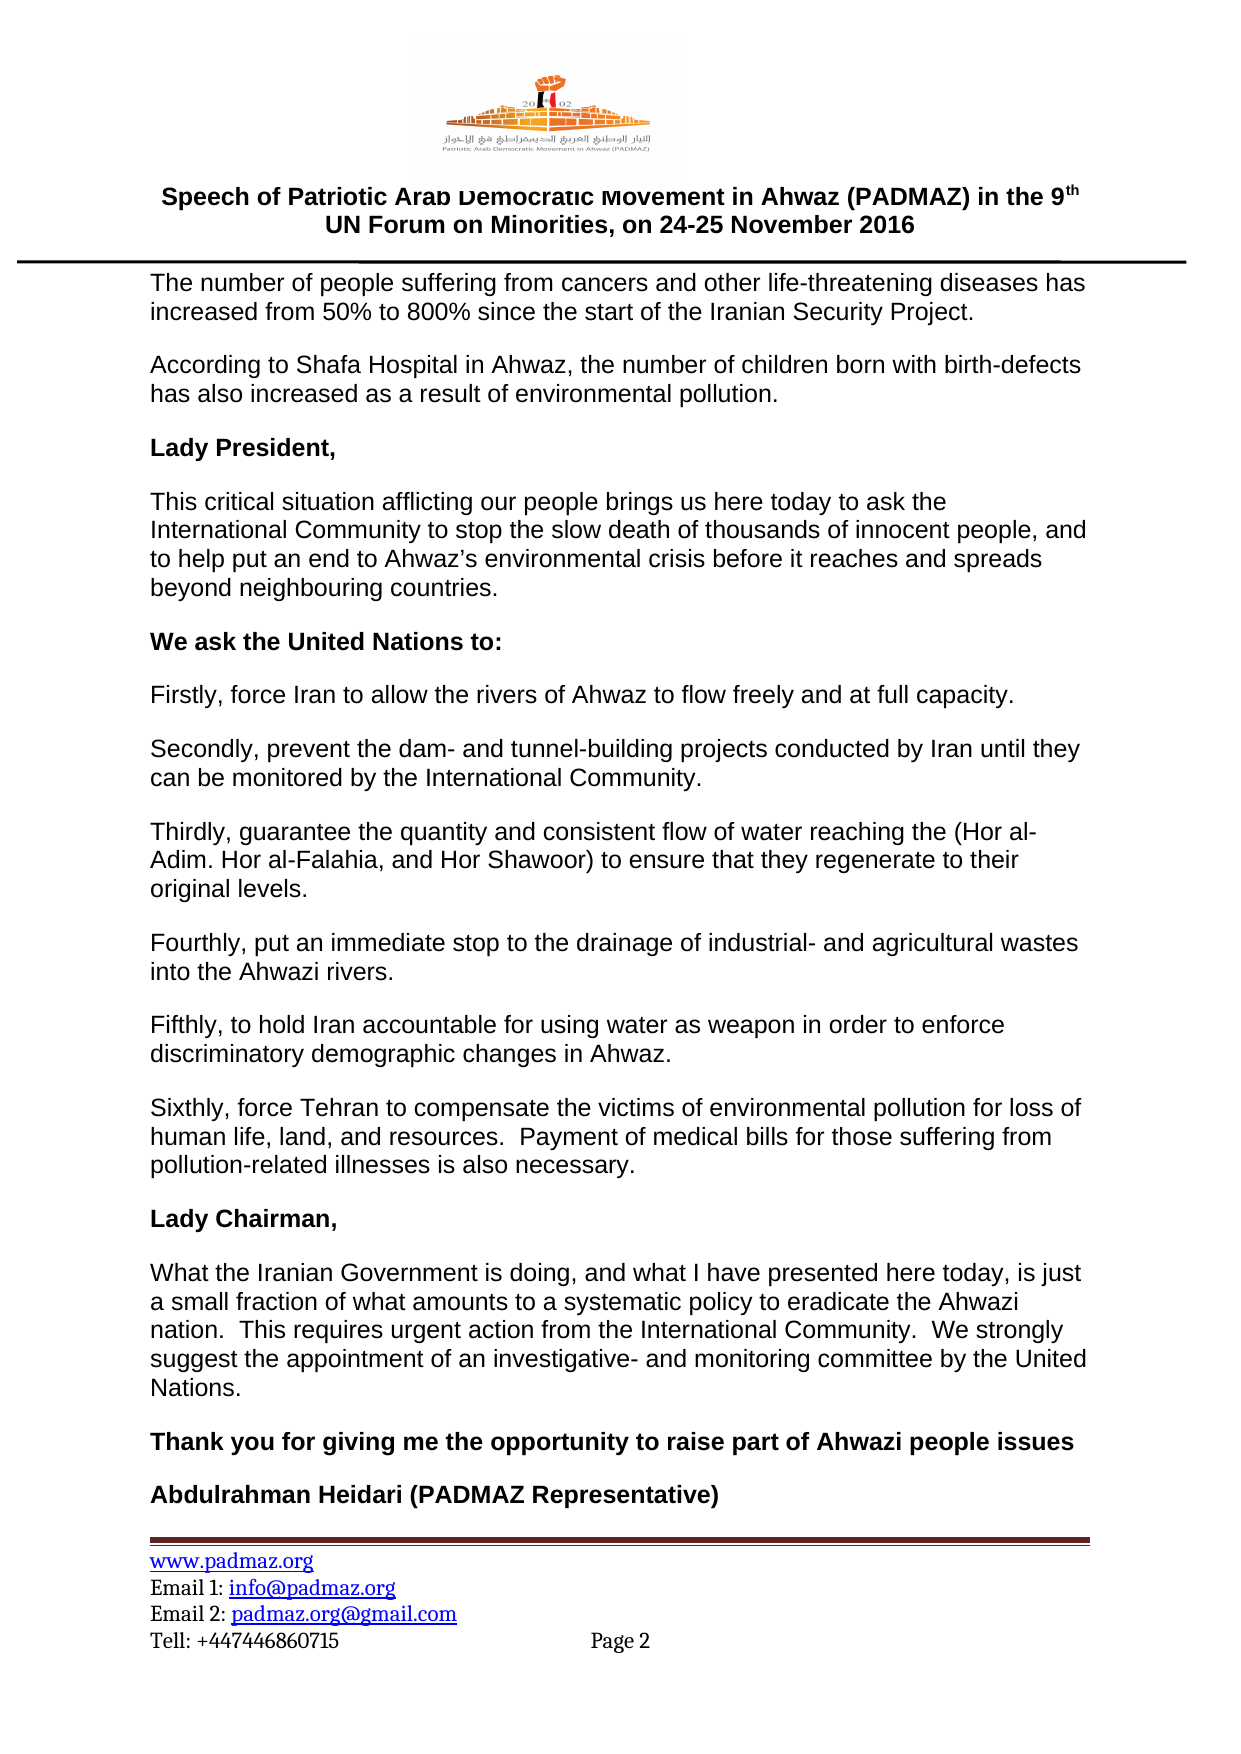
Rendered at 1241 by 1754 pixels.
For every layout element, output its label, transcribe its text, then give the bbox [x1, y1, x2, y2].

text Lady Chairman, [150, 1204, 1090, 1233]
text Secondly, prevent the dam- and tunnel-building projects conducted by Iran until they can be monitored by the International Community. [150, 734, 1090, 792]
text Thirdly, guarantee the quantity and consistent flow of water reaching the (Hor al-Adim. Hor al-Falahia, and Hor Shawoor) to ensure that they regenerate to their original levels. [150, 817, 1090, 903]
text We ask the United Nations to: [150, 627, 1090, 655]
text Fifthly, to hold Iran accountable for using water as weapon in order to enforce discriminatory demographic changes in Ahwaz. [150, 1010, 1090, 1068]
text Fourthly, put an immediate stop to the drainage of industrial- and agricultural wastes into the Ahwazi rivers. [150, 928, 1090, 985]
picture [409, 34, 682, 191]
text The number of people suffering from cancers and other life-threatening diseases has increased from 50% to 800% since the start of the Iranian Security Project. [150, 268, 1090, 325]
text Thank you for giving me the opportunity to raise part of Ahwazi people issues [150, 1427, 1090, 1455]
text Sixthly, force Tehran to compensate the victims of environmental pollution for loss of human life, land, and resources. Payment of medical bills for those suffering from pollution-related illnesses is also necessary. [150, 1093, 1090, 1179]
text According to Shafa Hospital in Ahwaz, the number of children born with birth-defects has also increased as a result of environmental pollution. [150, 350, 1090, 408]
text This critical situation afflicting our people brings us here today to ask the International Community to stop the slow death of thousands of innocent people, and to help put an end to Ahwaz’s environmental crisis before it reaches and spreads beyond neighbouring countries. [150, 487, 1090, 602]
text Abdulrahman Heidari (PADMAZ Representative) [150, 1480, 1090, 1509]
text Lady President, [150, 433, 1090, 462]
text What the Iranian Government is doing, and what I have presented here today, is just a small fraction of what amounts to a systematic policy to eradicate the Ahwazi nation. This requires urgent action from the International Community. We strongly suggest the appointment of an investigative- and monitoring committee by the United Nations. [150, 1258, 1090, 1402]
text Firstly, force Iran to allow the rivers of Ahwaz to flow freely and at full capacity. [150, 680, 1090, 709]
